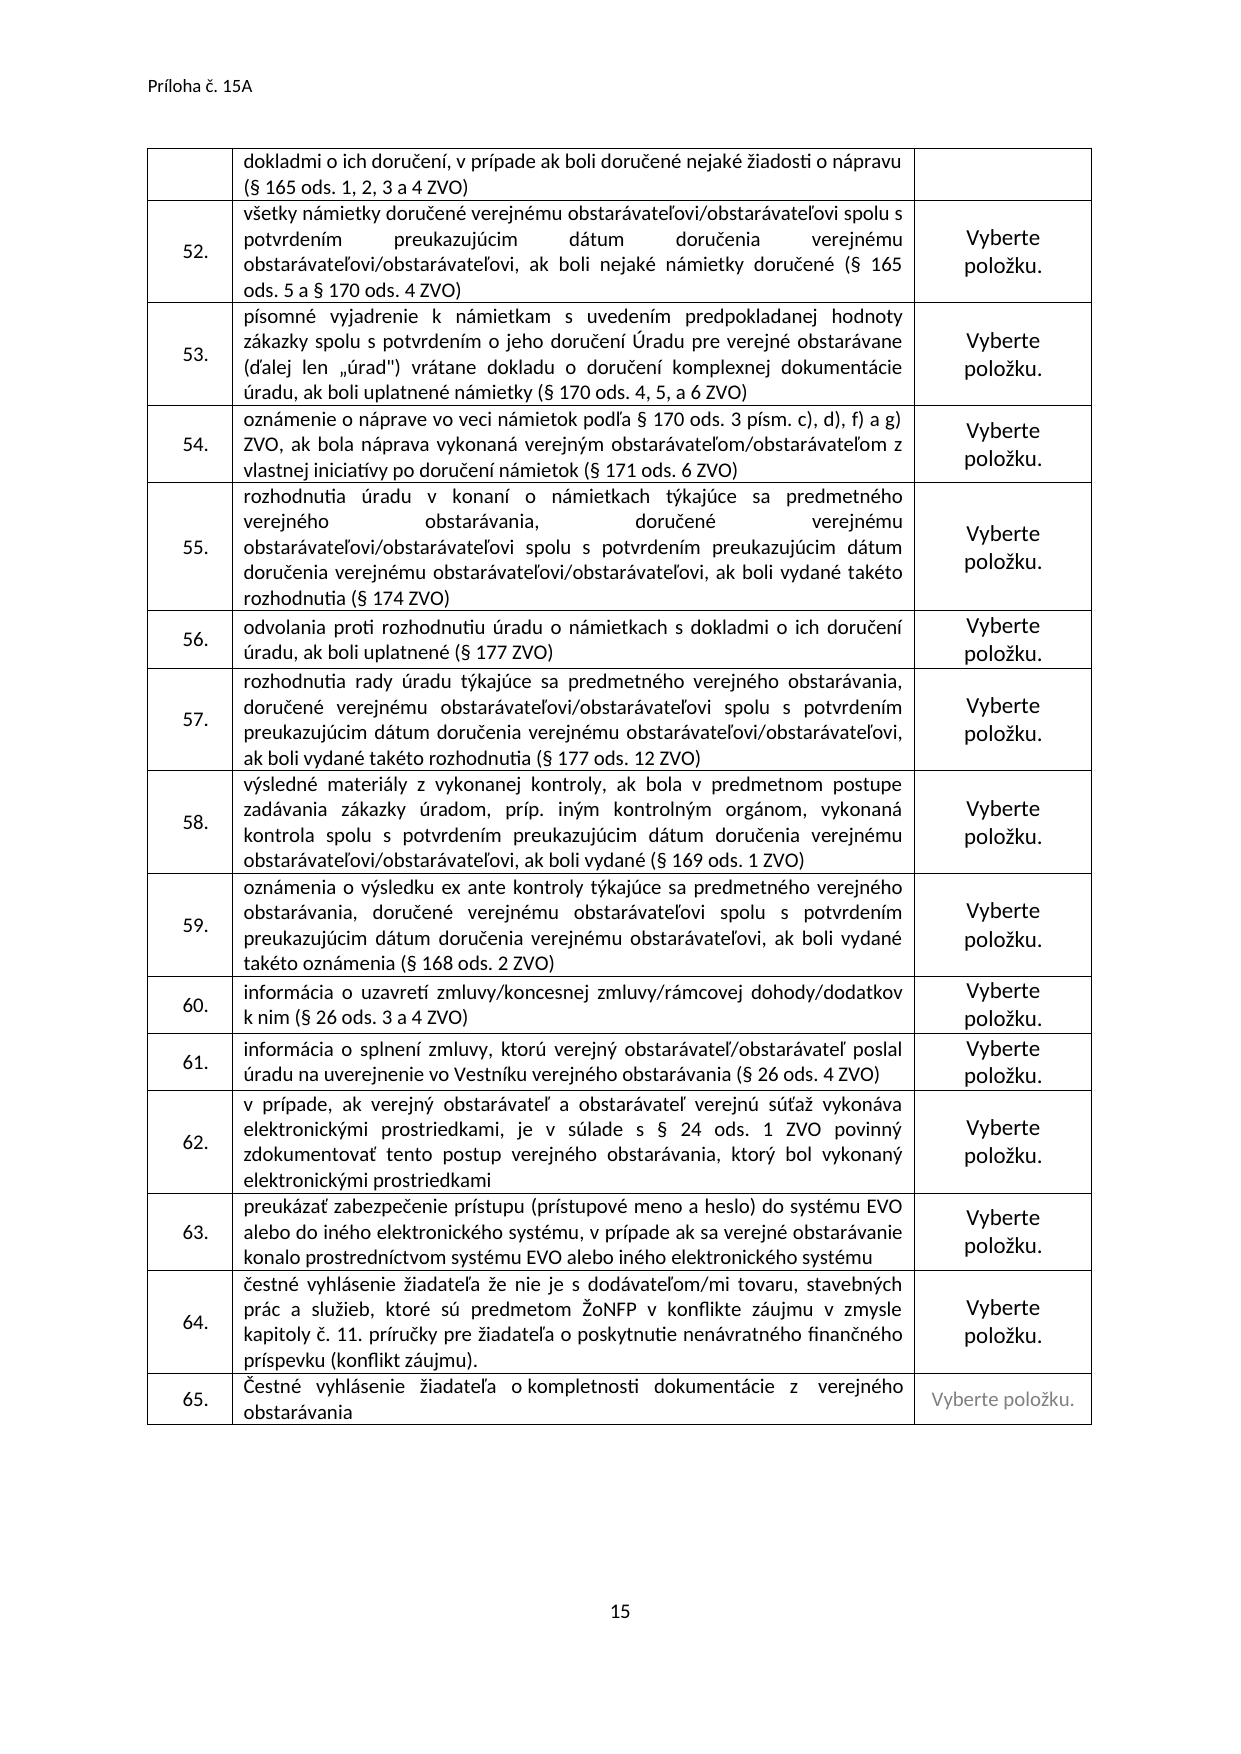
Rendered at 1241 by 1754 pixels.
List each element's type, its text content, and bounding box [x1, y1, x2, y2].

table_cell [148, 611, 232, 667]
table_cell písomné vyjadrenie k námietkam s uvedením predpokladanej hodnoty zákazky spolu s potvrdením o jeho doručení Úradu pre verejné obstarávane (ďalej len „úrad") vrátane dokladu o doručení komplexnej dokumentácie úradu, ak boli uplatnené námietky (§ 170 ods. 4, 5, a 6 ZVO) [233, 303, 914, 405]
table_cell v prípade, ak verejný obstarávateľ a obstarávateľ verejnú súťaž vykonáva elektronickými prostriedkami, je v súlade s § 24 ods. 1 ZVO povinný zdokumentovať tento postup verejného obstarávania, ktorý bol vykonaný elektronickými prostriedkami [233, 1091, 914, 1192]
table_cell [233, 149, 914, 199]
table_cell [148, 669, 232, 770]
table_cell [148, 1194, 232, 1270]
table_cell [148, 149, 232, 199]
table_cell [148, 977, 232, 1033]
table_cell všetky námietky doručené verejnému obstarávateľovi/obstarávateľovi spolu s potvrdením preukazujúcim dátum doručenia verejnému obstarávateľovi/obstarávateľovi, ak boli nejaké námietky doručené (§ 165 ods. 5 a § 170 ods. 4 ZVO) [233, 201, 914, 302]
table_cell Vyberte položku. [915, 1374, 1091, 1424]
table_cell [148, 201, 232, 302]
table_cell [148, 874, 232, 976]
table_cell [148, 771, 232, 873]
table_cell odvolania proti rozhodnutiu úradu o námietkach s dokladmi o ich doručení úradu, ak boli uplatnené (§ 177 ZVO) [233, 611, 914, 667]
table_cell preukázať zabezpečenie prístupu (prístupové meno a heslo) do systému EVO alebo do iného elektronického systému, v prípade ak sa verejné obstarávanie konalo prostredníctvom systému EVO alebo iného elektronického systému [233, 1194, 914, 1270]
table_cell [148, 1374, 232, 1424]
table_cell oznámenia o výsledku ex ante kontroly týkajúce sa predmetného verejného obstarávania, doručené verejnému obstarávateľovi spolu s potvrdením preukazujúcim dátum doručenia verejnému obstarávateľovi, ak boli vydané takéto oznámenia (§ 168 ods. 2 ZVO) [233, 874, 914, 976]
table_cell [148, 1034, 232, 1090]
table_cell [148, 303, 232, 405]
table_cell rozhodnutia úradu v konaní o námietkach týkajúce sa predmetného verejného obstarávania, doručené verejnému obstarávateľovi/obstarávateľovi spolu s potvrdením preukazujúcim dátum doručenia verejnému obstarávateľovi/obstarávateľovi, ak boli vydané takéto rozhodnutia (§ 174 ZVO) [233, 483, 914, 610]
table_cell výsledné materiály z vykonanej kontroly, ak bola v predmetnom postupe zadávania zákazky úradom, príp. iným kontrolným orgánom, vykonaná kontrola spolu s potvrdením preukazujúcim dátum doručenia verejnému obstarávateľovi/obstarávateľovi, ak boli vydané (§ 169 ods. 1 ZVO) [233, 771, 914, 873]
table_cell informácia o splnení zmluvy, ktorú verejný obstarávateľ/obstarávateľ poslal úradu na uverejnenie vo Vestníku verejného obstarávania (§ 26 ods. 4 ZVO) [233, 1034, 914, 1090]
table_cell oznámenie o náprave vo veci námietok podľa § 170 ods. 3 písm. c), d), f) a g) ZVO, ak bola náprava vykonaná verejným obstarávateľom/obstarávateľom z vlastnej iniciatívy po doručení námietok (§ 171 ods. 6 ZVO) [233, 406, 914, 482]
table_cell čestné vyhlásenie žiadateľa že nie je s dodávateľom/mi tovaru, stavebných prác a služieb, ktoré sú predmetom ŽoNFP v konflikte záujmu v zmysle kapitoly č. 11. príručky pre žiadateľa o poskytnutie nenávratného finančného príspevku (konflikt záujmu). [233, 1271, 914, 1372]
table_cell [148, 406, 232, 482]
table_cell rozhodnutia rady úradu týkajúce sa predmetného verejného obstarávania, doručené verejnému obstarávateľovi/obstarávateľovi spolu s potvrdením preukazujúcim dátum doručenia verejnému obstarávateľovi/obstarávateľovi, ak boli vydané takéto rozhodnutia (§ 177 ods. 12 ZVO) [233, 669, 914, 770]
table_cell Čestné vyhlásenie žiadateľa o kompletnosti dokumentácie z verejného obstarávania [233, 1374, 914, 1424]
table_cell [148, 483, 232, 610]
table_cell informácia o uzavretí zmluvy/koncesnej zmluvy/rámcovej dohody/dodatkov k nim (§ 26 ods. 3 a 4 ZVO) [233, 977, 914, 1033]
table_cell [148, 1271, 232, 1372]
table_cell [148, 1091, 232, 1192]
